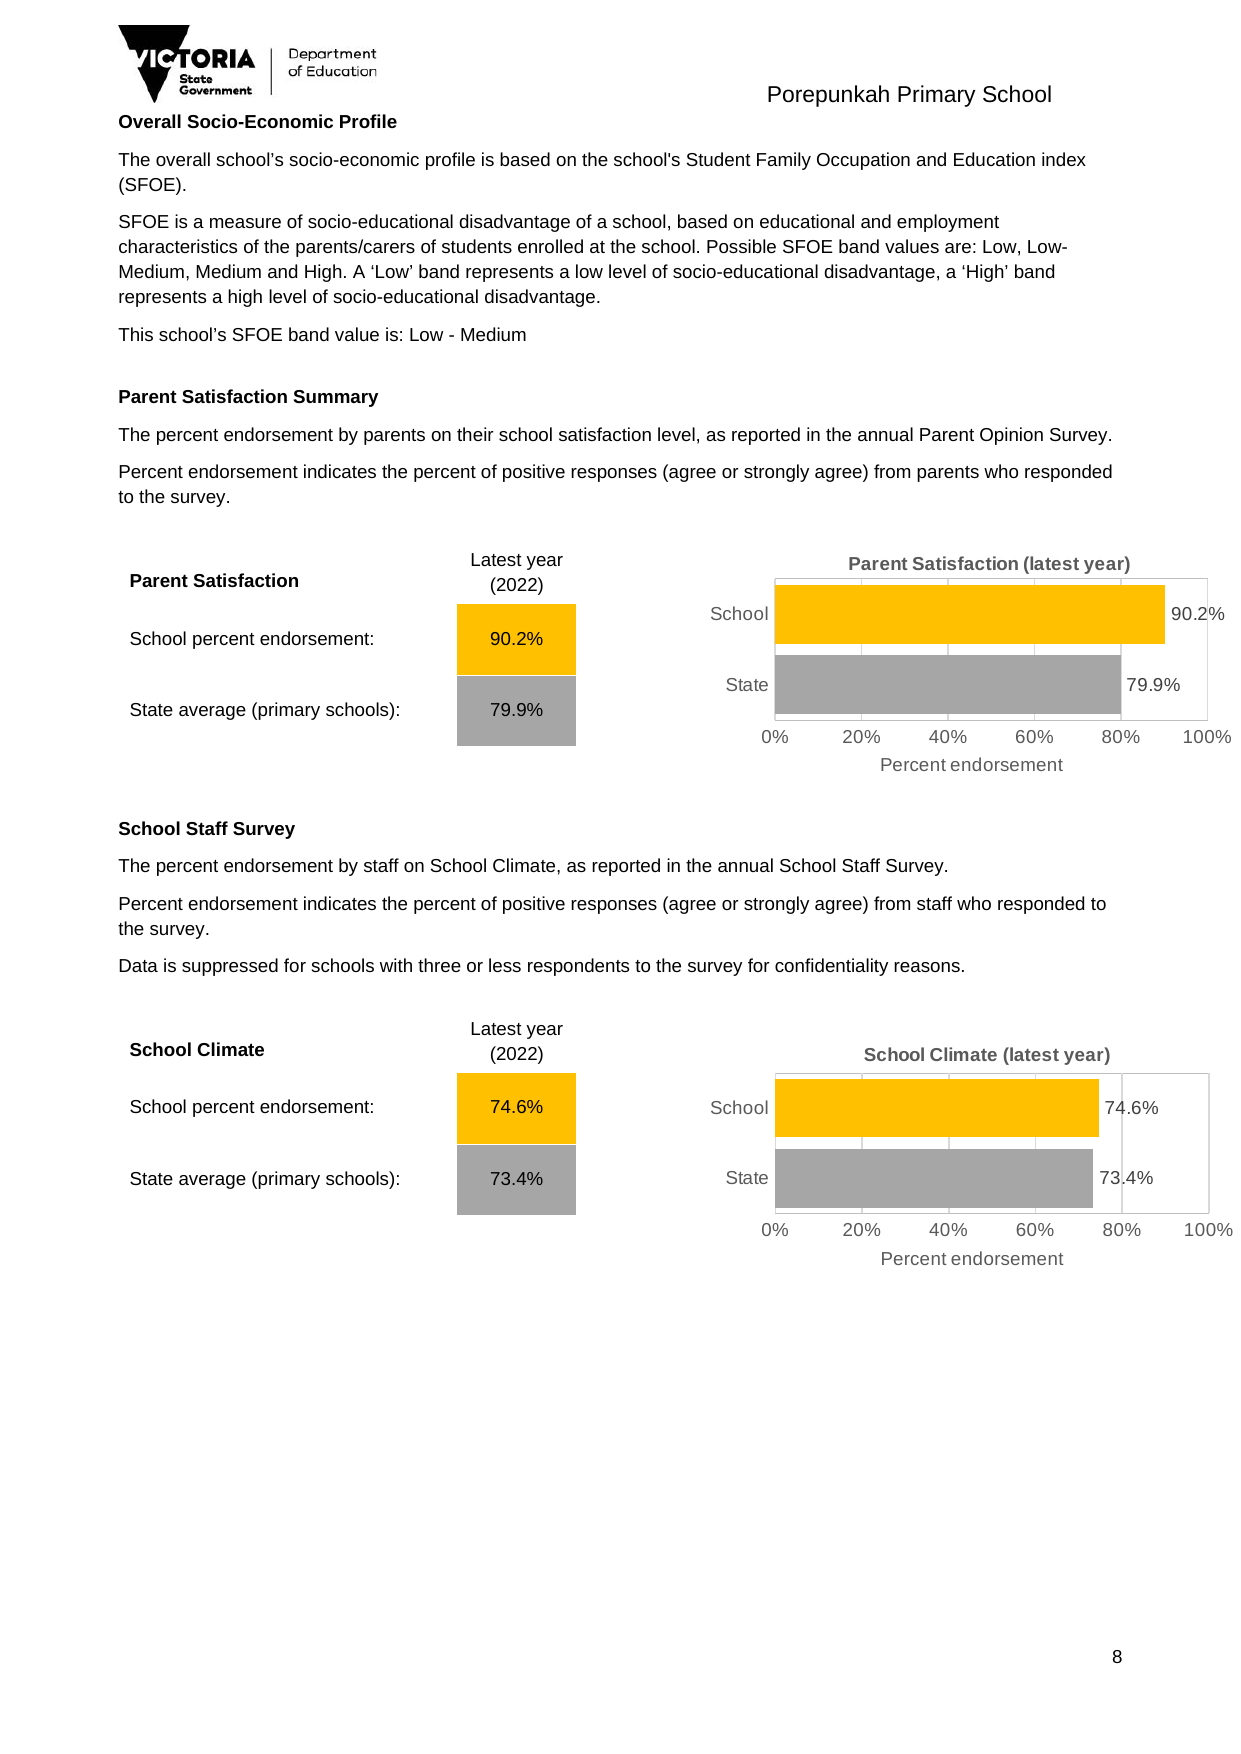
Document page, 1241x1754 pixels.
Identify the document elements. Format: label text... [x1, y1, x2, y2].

table_cell School percent endorsement: [118, 1073, 457, 1144]
subtitle Overall Socio-Economic Profile [118, 108, 1122, 133]
text This school’s SFOE band value is: Low - Medium [118, 320, 1122, 345]
table_header Parent Satisfaction [118, 545, 457, 604]
text Percent endorsement indicates the percent of positive responses (agree or strongly agree) from staff who responded to the survey. [118, 889, 1122, 939]
subtitle School Staff Survey [118, 814, 1122, 839]
table_header Latest year (2022) [457, 1014, 576, 1073]
table_cell 73.4% [457, 1145, 576, 1215]
table_cell State average (primary schools): [118, 1144, 457, 1215]
text The percent endorsement by parents on their school satisfaction level, as reported in the annual Parent Opinion Survey. [118, 420, 1122, 445]
table_cell 74.6% [457, 1073, 576, 1144]
text The overall school’s socio-economic profile is based on the school's Student Family Occupation and Education index (SFOE). [118, 145, 1122, 195]
text SFOE is a measure of socio-educational disadvantage of a school, based on educational and employment characteristics of the parents/carers of students enrolled at the school. Possible SFOE band values are: Low, Low-Medium, Medium and High. A ‘Low’ band represents a low level of socio-educational disadvantage, a ‘High’ band represents a high level of socio-educational disadvantage. [118, 208, 1122, 308]
text The percent endorsement by staff on School Climate, as reported in the annual School Staff Survey. [118, 852, 1122, 877]
text Percent endorsement indicates the percent of positive responses (agree or strongly agree) from parents who responded to the survey. [118, 458, 1122, 508]
table_header School Climate [118, 1014, 457, 1073]
table_cell State average (primary schools): [118, 675, 457, 746]
text Data is suppressed for schools with three or less respondents to the survey for confidentiality reasons. [118, 952, 1122, 977]
table_header Latest year (2022) [457, 545, 576, 604]
subtitle Parent Satisfaction Summary [118, 383, 1122, 408]
picture [118, 25, 377, 103]
table_cell School percent endorsement: [118, 604, 457, 675]
table_cell 90.2% [457, 604, 576, 675]
table_cell 79.9% [457, 676, 576, 746]
